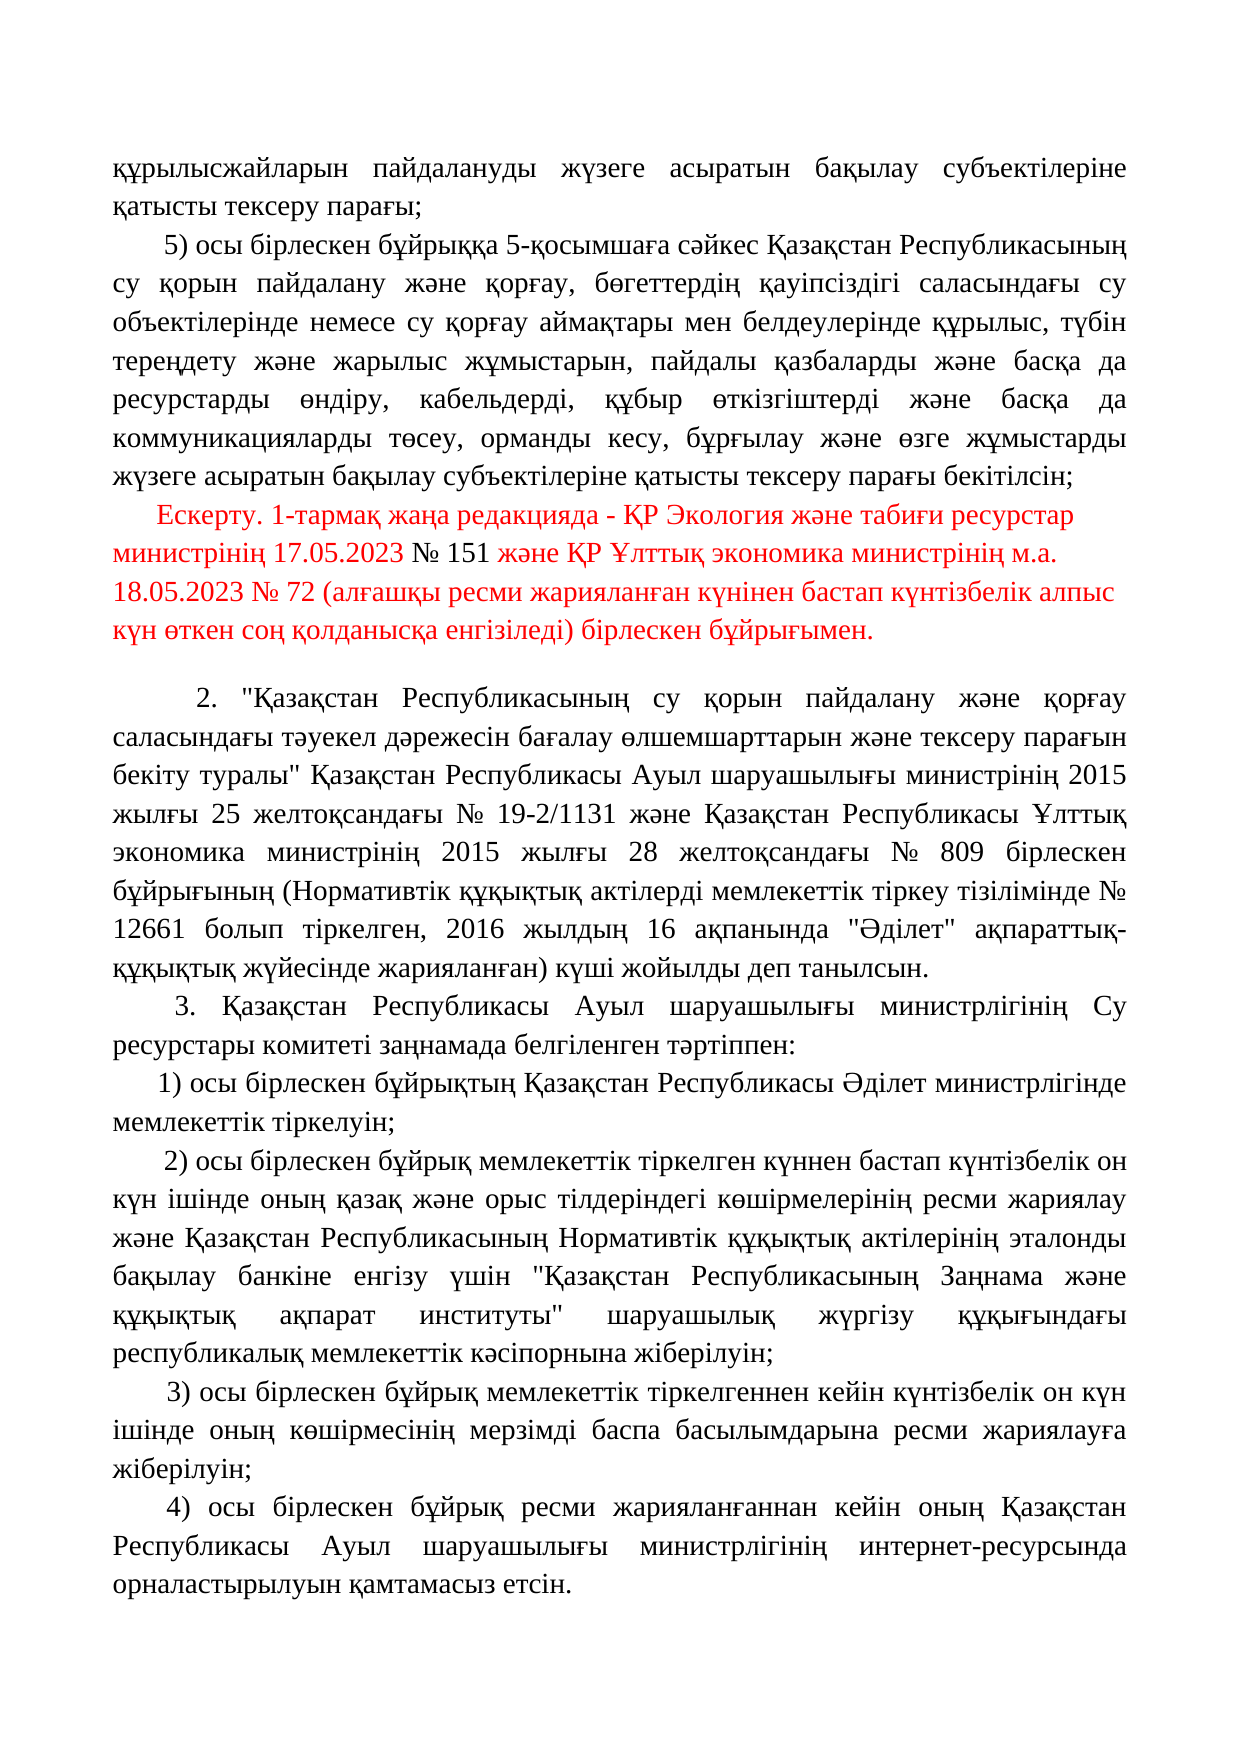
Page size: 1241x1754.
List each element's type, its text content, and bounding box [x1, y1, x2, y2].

text 3. Қазақстан Республикасы Ауыл шаруашылығы министрлігінің Су ресурстары комитеті заңнамада белгіленген тәртіппен: [112, 988, 1128, 1061]
text 2. "Қазақстан Республикасының су қорын пайдалану және қорғау саласындағы тәуекел дәрежесін бағалау өлшемшарттарын және тексеру парағын бекіту туралы" Қазақстан Республикасы Ауыл шаруашылығы министрінің 2015 жылғы 25 желтоқсандағы № 19-2/1131 және Қазақстан Республикасы Ұлттық экономика министрінің 2015 жылғы 28 желтоқсандағы № 809 бірлескен бұйрығының (Нормативтік құқықтық актілерді мемлекеттік тіркеу тізілімінде № 12661 болып тіркелген, 2016 жылдың 16 ақпанында "Әділет" ақпараттық-құқықтық жүйесінде жарияланған) күші жойылды деп танылсын. [112, 680, 1128, 983]
text 5) осы бірлескен бұйрыққа 5-қосымшаға сәйкес Қазақстан Республикасының су қорын пайдалану және қорғау, бөгеттердің қауіпсіздігі саласындағы су объектілерінде немесе су қорғау аймақтары мен белдеулерінде құрылыс, түбін тереңдету және жарылыс жұмыстарын, пайдалы қазбаларды және басқа да ресурстарды өндіру, кабельдерді, құбыр өткізгіштерді және басқа да коммуникацияларды төсеу, орманды кесу, бұрғылау және өзге жұмыстарды жүзеге асыратын бақылау субъектілеріне қатысты тексеру парағы бекітілсін; [112, 227, 1128, 492]
text 3) осы бірлескен бұйрық мемлекеттік тіркелгеннен кейін күнтізбелік он күн ішінде оның көшірмесінің мерзімді баспа басылымдарына ресми жариялауға жіберілуін; [112, 1374, 1128, 1484]
text Ескерту. 1-тармақ жаңа редакцияда - ҚР Экология және табиғи ресурстар министрінің 17.05.2023 № 151 және ҚР Ұлттық экономика министрінің м.а. 18.05.2023 № 72 (алғашқы ресми жарияланған күнінен бастап күнтізбелік алпыс күн өткен соң қолданысқа енгізіледі) бірлескен бұйрығымен. [112, 497, 1128, 676]
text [112, 150, 1128, 222]
text 4) осы бірлескен бұйрық ресми жарияланғаннан кейін оның Қазақстан Республикасы Ауыл шаруашылығы министрлігінің интернет-ресурсында орналастырылуын қамтамасыз етсін. [112, 1489, 1128, 1600]
text 1) осы бірлескен бұйрықтың Қазақстан Республикасы Әділет министрлігінде мемлекеттік тіркелуін; [112, 1066, 1128, 1138]
text 2) осы бірлескен бұйрық мемлекеттік тіркелген күннен бастап күнтізбелік он күн ішінде оның қазақ және орыс тілдеріндегі көшірмелерінің ресми жариялау және Қазақстан Республикасының Нормативтік құқықтық актілерінің эталонды бақылау банкіне енгізу үшін "Қазақстан Республикасының Заңнама және құқықтық ақпарат институты" шаруашылық жүргізу құқығындағы республикалық мемлекеттік кәсіпорнына жіберілуін; [112, 1143, 1128, 1369]
